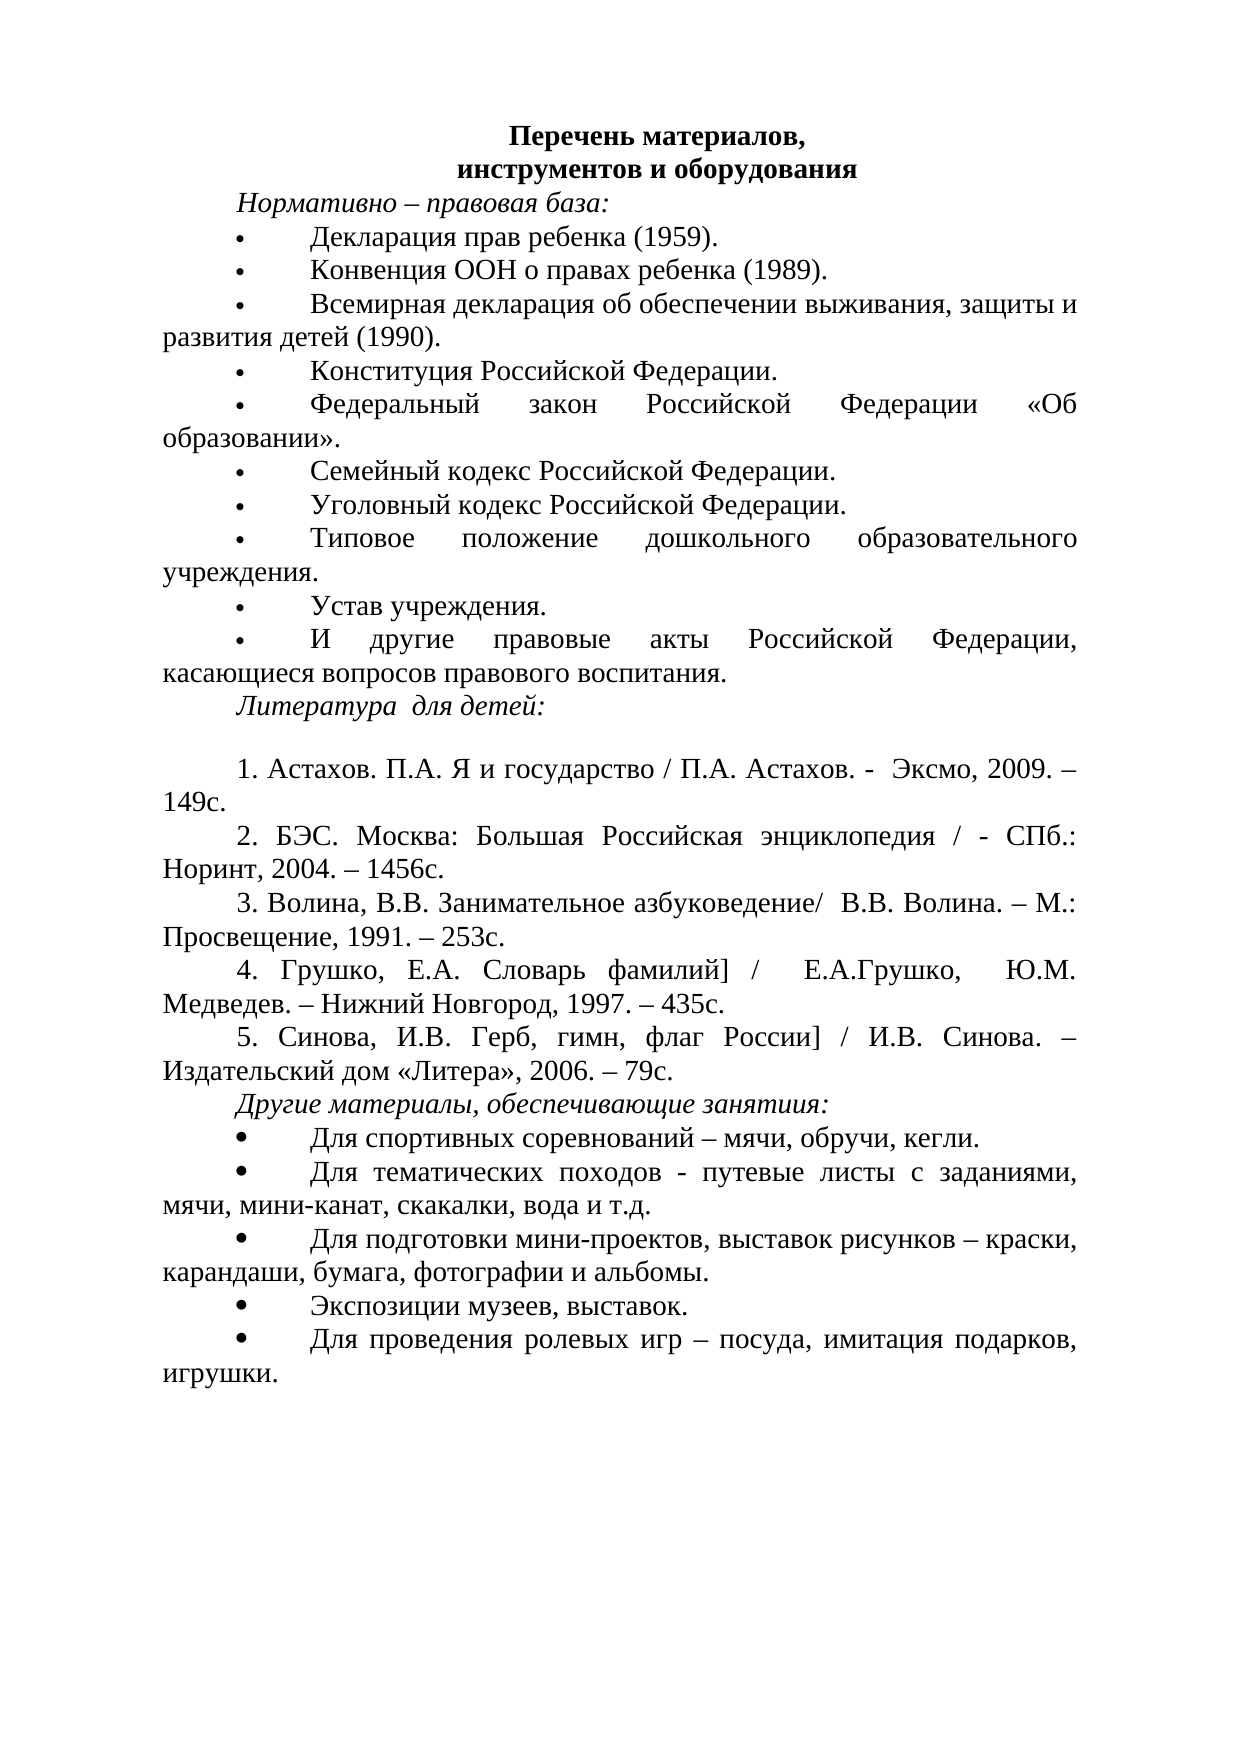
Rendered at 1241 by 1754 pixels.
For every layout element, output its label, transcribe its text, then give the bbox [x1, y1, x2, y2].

list 4. Грушко, Е.А. Словарь фамилий] / Е.А.Грушко, Ю.М. Медведев. – Нижний Новгород, 1997. – 435с. [162, 952, 1078, 1019]
text Нормативно – правовая база: [162, 185, 1078, 219]
text Литература для детей: [162, 688, 1078, 722]
list Другие материалы, обеспечивающие занятиия: [162, 1086, 1078, 1120]
list Конституция Российской Федерации. [162, 353, 1078, 386]
text инструментов и оборудования [162, 152, 1078, 185]
list Устав учреждения. [162, 588, 1078, 621]
list 5. Синова, И.В. Герб, гимн, флаг России] / И.В. Синова. – Издательский дом «Литера», 2006. – 79с. [162, 1019, 1078, 1086]
list Всемирная декларация об обеспечении выживания, защиты и развития детей (1990). [162, 286, 1078, 353]
list Для проведения ролевых игр – посуда, имитация подарков, игрушки. [162, 1322, 1078, 1389]
list 1. Астахов. П.А. Я и государство / П.А. Астахов. - Эксмо, 2009. – 149с. [162, 751, 1078, 818]
list И другие правовые акты Российской Федерации, касающиеся вопросов правового воспитания. [162, 621, 1078, 688]
list Для подготовки мини-проектов, выставок рисунков – краски, карандаши, бумага, фотографии и альбомы. [162, 1221, 1078, 1288]
list Для спортивных соревнований – мячи, обручи, кегли. [162, 1120, 1078, 1154]
list Типовое положение дошкольного образовательного учреждения. [162, 521, 1078, 588]
list Уголовный кодекс Российской Федерации. [162, 487, 1078, 521]
text Перечень материалов, [162, 118, 1078, 152]
list Экспозиции музеев, выставок. [162, 1288, 1078, 1322]
list Конвенция ООН о правах ребенка (1989). [162, 252, 1078, 286]
list Для тематических походов - путевые листы с заданиями, мячи, мини-канат, скакалки, вода и т.д. [162, 1154, 1078, 1221]
list 2. БЭС. Москва: Большая Российская энциклопедия / - СПб.: Норинт, 2004. – 1456с. [162, 818, 1078, 885]
list Декларация прав ребенка (1959). [162, 219, 1078, 252]
list 3. Волина, В.В. Занимательное азбуковедение/ В.В. Волина. – М.: Просвещение, 1991. – 253с. [162, 885, 1078, 952]
list Федеральный закон Российской Федерации «Об образовании». [162, 386, 1078, 453]
list Семейный кодекс Российской Федерации. [162, 453, 1078, 487]
